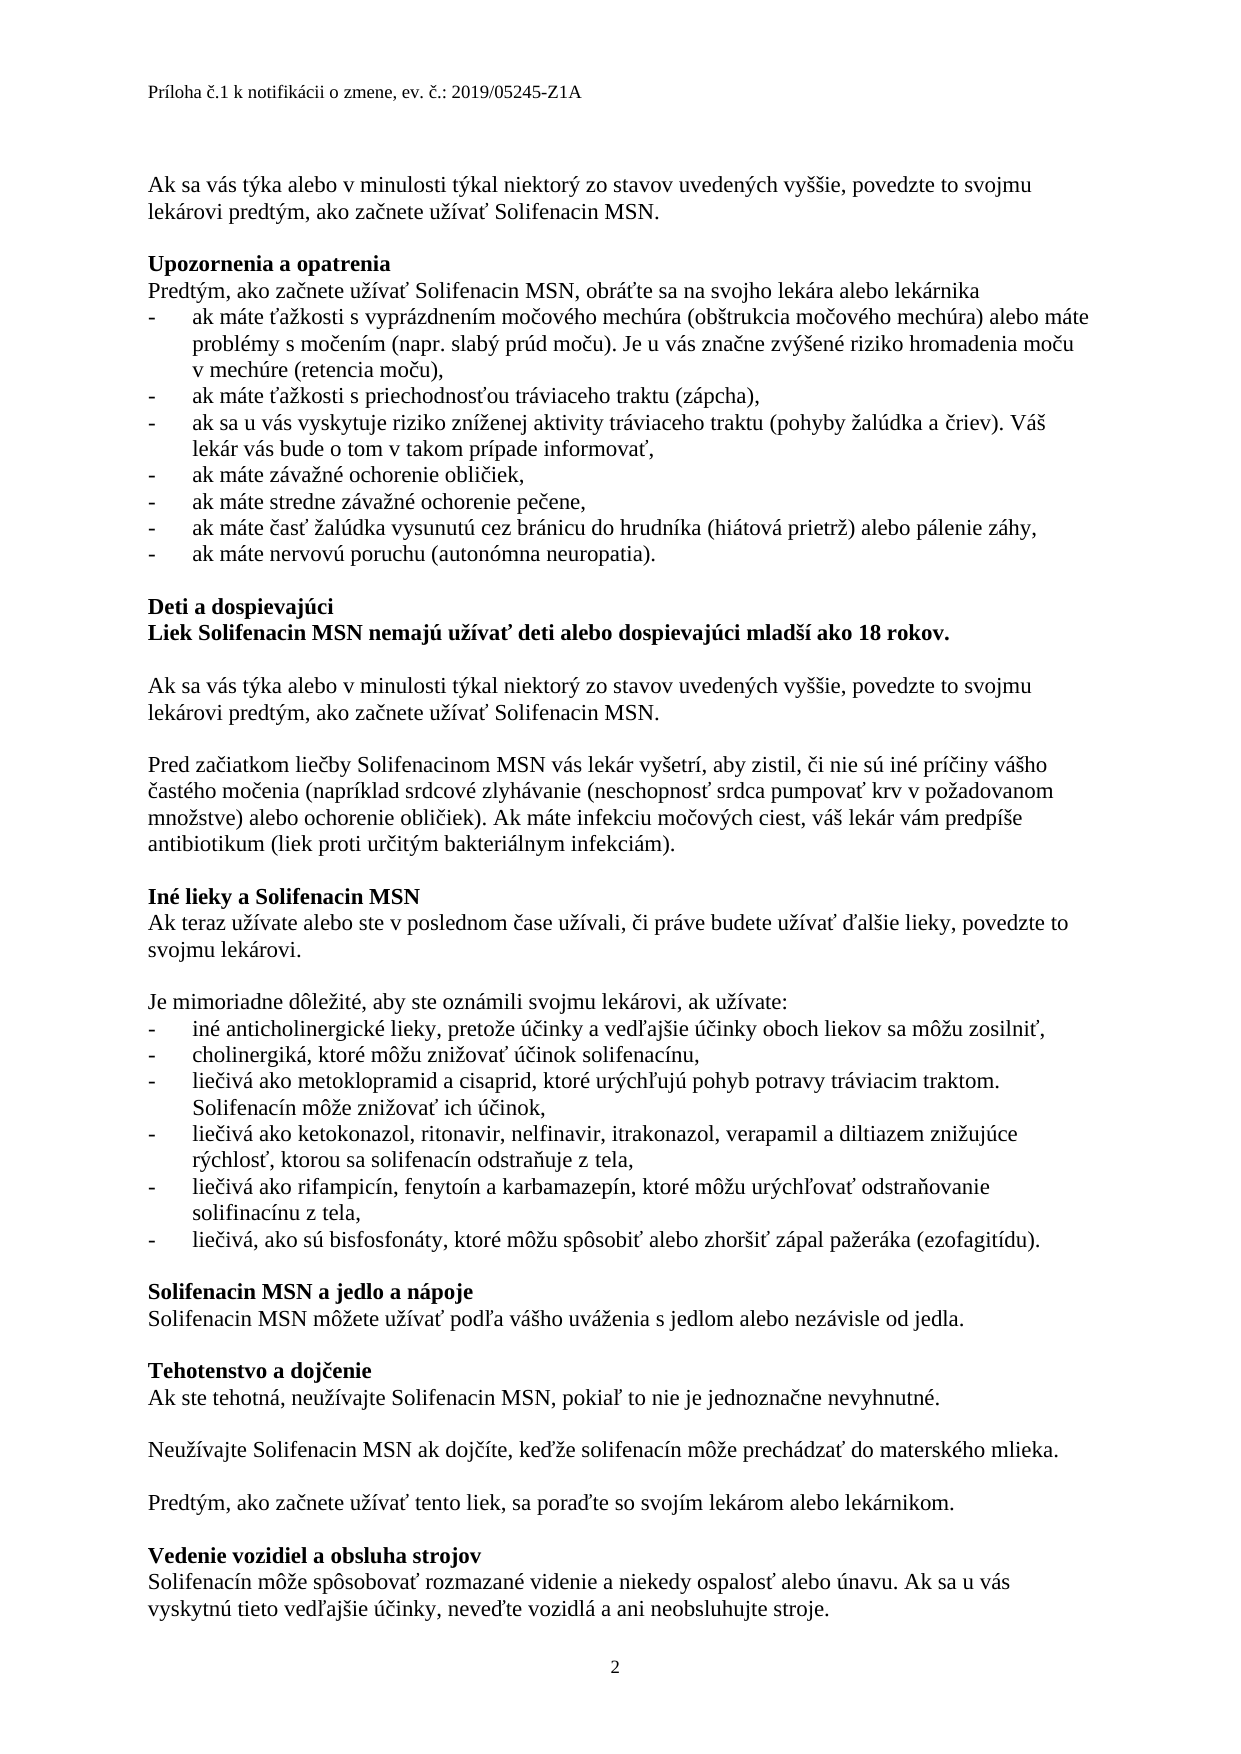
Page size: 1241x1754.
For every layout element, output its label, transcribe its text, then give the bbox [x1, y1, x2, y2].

list Tehotenstvo a dojčenie [148, 1357, 1093, 1384]
list Solifenacín môže spôsobovať rozmazané videnie a niekedy ospalosť alebo únavu. Ak sa u vás vyskytnú tieto vedľajšie účinky, neveďte vozidlá a ani neobsluhujte stroje. [148, 1568, 1096, 1621]
list Ak ste tehotná, neužívajte Solifenacin MSN, pokiaľ to nie je jednoznačne nevyhnutné. [148, 1384, 1092, 1410]
list - liečivá, ako sú bisfosfonáty, ktoré môžu spôsobiť alebo zhoršiť zápal pažeráka (ezofagitídu). [148, 1226, 1092, 1252]
list Ak sa vás týka alebo v minulosti týkal niektorý zo stavov uvedených vyššie, povedzte to svojmu lekárovi predtým, ako začnete užívať Solifenacin MSN. [148, 672, 1092, 725]
list - liečivá ako metoklopramid a cisaprid, ktoré urýchľujú pohyb potravy tráviacim traktom. Solifenacín môže znižovať ich účinok, [148, 1067, 1092, 1120]
list - ak máte ťažkosti s vyprázdnením močového mechúra (obštrukcia močového mechúra) alebo máte problémy s močením (napr. slabý prúd moču). Je u vás značne zvýšené riziko hromadenia moču v mechúre (retencia moču), [148, 303, 1092, 382]
list Vedenie vozidiel a obsluha strojov [148, 1542, 1093, 1568]
list Ak teraz užívate alebo ste v poslednom čase užívali, či práve budete užívať ďalšie lieky, povedzte to svojmu lekárovi. [148, 909, 1092, 962]
list - ak sa u vás vyskytuje riziko zníženej aktivity tráviaceho traktu (pohyby žalúdka a čriev). Váš lekár vás bude o tom v takom prípade informovať, [148, 409, 1092, 461]
list - liečivá ako ketokonazol, ritonavir, nelfinavir, itrakonazol, verapamil a diltiazem znižujúce rýchlosť, ktorou sa solifenacín odstraňuje z tela, [148, 1120, 1092, 1173]
list - ak máte časť žalúdka vysunutú cez bránicu do hrudníka (hiátová prietrž) alebo pálenie záhy, [148, 514, 1092, 540]
list - ak máte ťažkosti s priechodnosťou tráviaceho traktu (zápcha), [148, 382, 1092, 409]
list Solifenacin MSN a jedlo a nápoje [148, 1278, 1093, 1305]
list Je mimoriadne dôležité, aby ste oznámili svojmu lekárovi, ak užívate: [148, 988, 1092, 1015]
list Liek Solifenacin MSN nemajú užívať deti alebo dospievajúci mladší ako 18 rokov. [148, 619, 1093, 646]
list Upozornenia a opatrenia [148, 251, 1093, 277]
list - ak máte závažné ochorenie obličiek, [148, 461, 1092, 488]
list - cholinergiká, ktoré môžu znižovať účinok solifenacínu, [148, 1041, 1092, 1067]
list Ak sa vás týka alebo v minulosti týkal niektorý zo stavov uvedených vyššie, povedzte to svojmu lekárovi predtým, ako začnete užívať Solifenacin MSN. [148, 171, 1092, 224]
list Predtým, ako začnete užívať tento liek, sa poraďte so svojím lekárom alebo lekárnikom. [148, 1489, 1092, 1516]
list - ak máte stredne závažné ochorenie pečene, [148, 488, 1092, 514]
list Predtým, ako začnete užívať Solifenacin MSN, obráťte sa na svojho lekára alebo lekárnika [148, 277, 1092, 303]
list Deti a dospievajúci [148, 593, 1093, 619]
list Iné lieky a Solifenacin MSN [148, 883, 1093, 909]
list Pred začiatkom liečby Solifenacinom MSN vás lekár vyšetrí, aby zistil, či nie sú iné príčiny vášho častého močenia (napríklad srdcové zlyhávanie (neschopnosť srdca pumpovať krv v požadovanom množstve) alebo ochorenie obličiek). Ak máte infekciu močových ciest, váš lekár vám predpíše antibiotikum (liek proti určitým bakteriálnym infekciám). [148, 751, 1092, 857]
list - ak máte nervovú poruchu (autonómna neuropatia). [148, 540, 1092, 567]
list - liečivá ako rifampicín, fenytoín a karbamazepín, ktoré môžu urýchľovať odstraňovanie solifinacínu z tela, [148, 1173, 1092, 1226]
list Neužívajte Solifenacin MSN ak dojčíte, keďže solifenacín môže prechádzať do materského mlieka. [148, 1436, 1092, 1463]
list Solifenacin MSN môžete užívať podľa vášho uváženia s jedlom alebo nezávisle od jedla. [148, 1305, 1093, 1331]
list - iné anticholinergické lieky, pretože účinky a vedľajšie účinky oboch liekov sa môžu zosilniť, [148, 1015, 1092, 1041]
